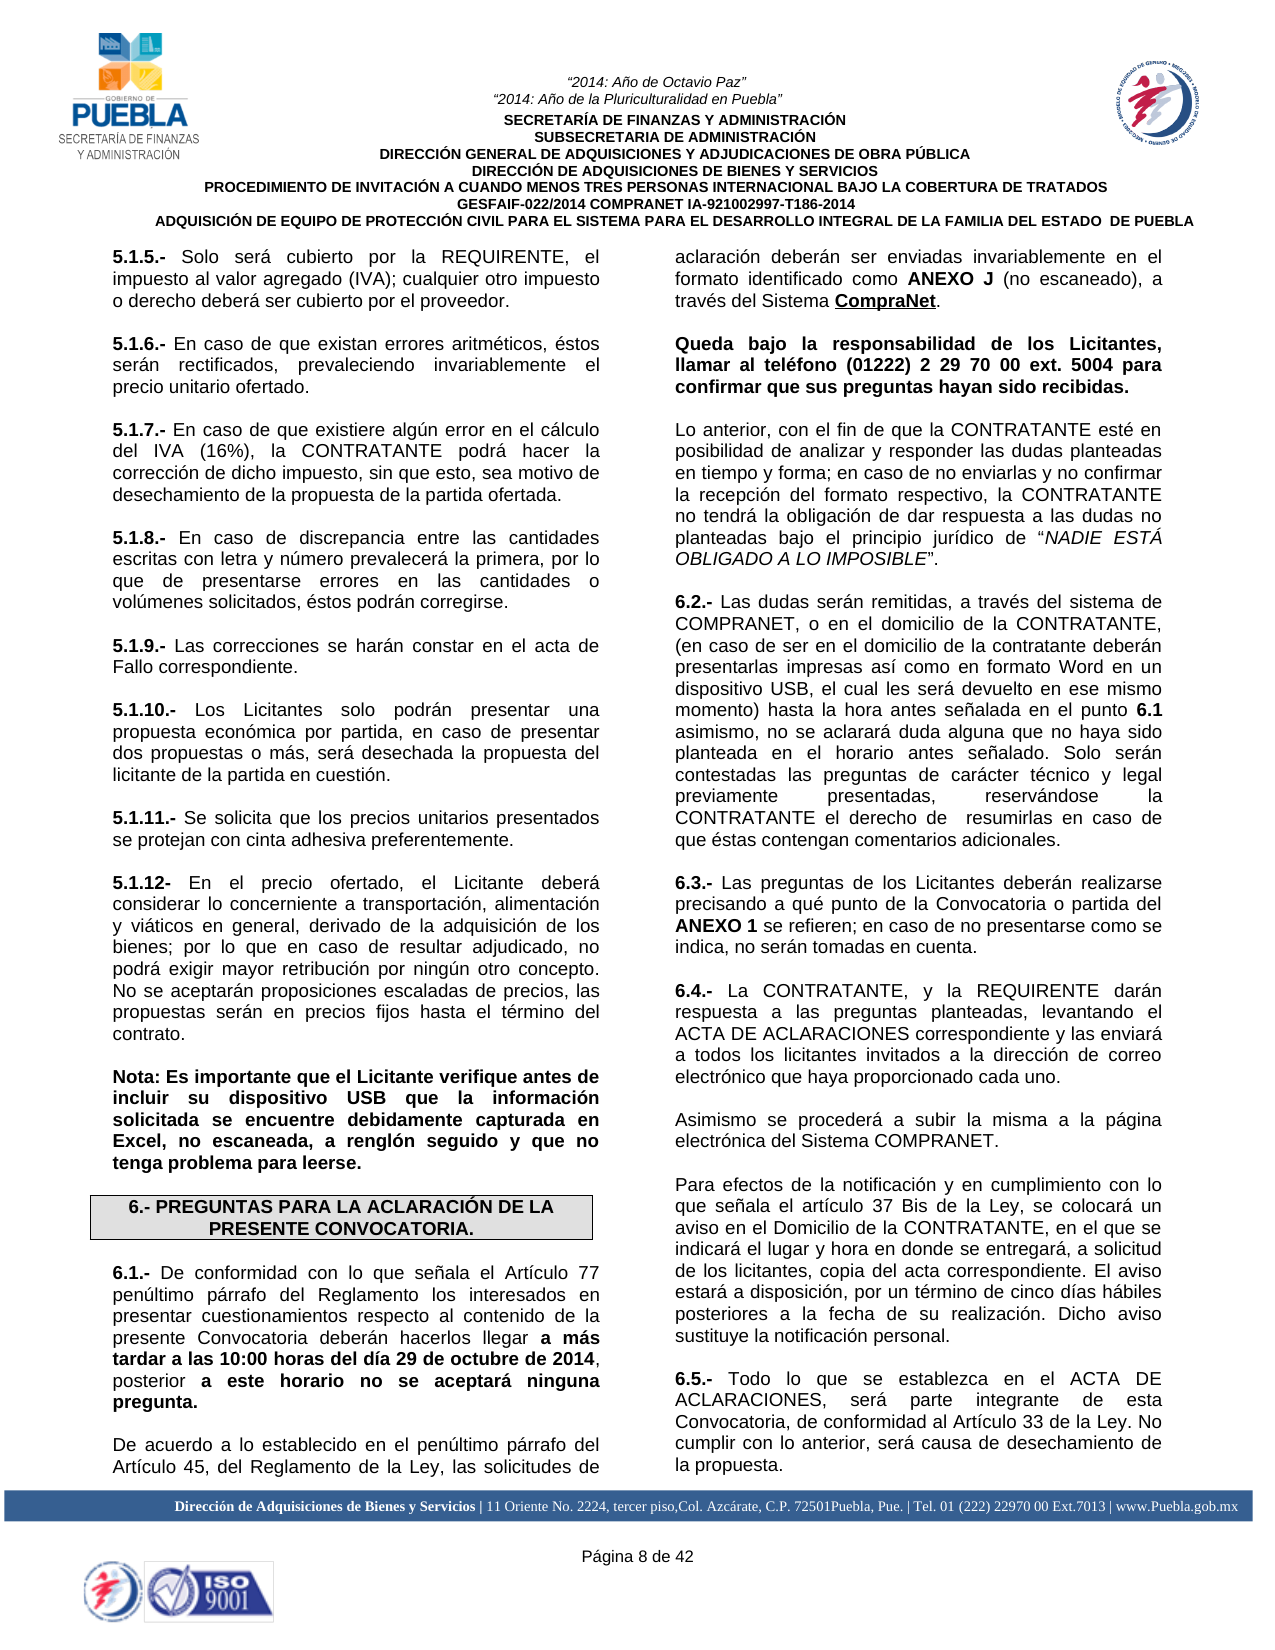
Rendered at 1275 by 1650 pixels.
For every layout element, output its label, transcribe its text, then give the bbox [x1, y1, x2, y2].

text Nota: Es importante que el Licitante verifique antes de incluir su dispositivo USB que la información solicitada se encuentre debidamente capturada en Excel, no escaneada, a renglón seguido y que no tenga problema para leerse. [112, 1066, 600, 1173]
text Queda bajo la responsabilidad de los Licitantes, llamar al teléfono (01222) 2 29 70 00 ext. 5004 para confirmar que sus preguntas hayan sido recibidas. [675, 332, 1162, 397]
text 6.4.- La CONTRATANTE, y la REQUIRENTE darán respuesta a las preguntas planteadas, levantando el ACTA DE ACLARACIONES correspondiente y las enviará a todos los licitantes invitados a la dirección de correo electrónico que haya proporcionado cada uno. [675, 979, 1162, 1087]
text 5.1.11.- Se solicita que los precios unitarios presentados se protejan con cinta adhesiva preferentemente. [112, 807, 600, 850]
text 6.5.- Todo lo que se establezca en el ACTA DE ACLARACIONES, será parte integrante de esta Convocatoria, de conformidad al Artículo 33 de la Ley. No cumplir con lo anterior, será causa de desechamiento de la propuesta. [675, 1367, 1162, 1475]
picture [50, 33, 209, 170]
text 6.3.- Las preguntas de los Licitantes deberán realizarse precisando a qué punto de la Convocatoria o partida del ANEXO 1 se refieren; en caso de no presentarse como se indica, no serán tomadas en cuenta. [675, 872, 1162, 958]
text 5.1.9.- Las correcciones se harán constar en el acta de Fallo correspondiente. [112, 634, 600, 677]
text De acuerdo a lo establecido en el penúltimo párrafo del Artículo 45, del Reglamento de la Ley, las solicitudes de aclaración deberán ser enviadas invariablemente en el formato identificado como ANEXO J (no escaneado), a través del Sistema CompraNet. [675, 246, 1162, 311]
text 5.1.7.- En caso de que existiere algún error en el cálculo del IVA (16%), la CONTRATANTE podrá hacer la corrección de dicho impuesto, sin que esto, sea motivo de desechamiento de la propuesta de la partida ofertada. [112, 419, 600, 505]
table_header 6.- PREGUNTAS PARA LA ACLARACIÓN DE LA PRESENTE CONVOCATORIA. [91, 1196, 592, 1239]
text Para efectos de la notificación y en cumplimiento con lo que señala el artículo 37 Bis de la Ley, se colocará un aviso en el Domicilio de la CONTRATANTE, en el que se indicará el lugar y hora en donde se entregará, a solicitud de los licitantes, copia del acta correspondiente. El aviso estará a disposición, por un término de cinco días hábiles posteriores a la fecha de su realización. Dicho aviso sustituye la notificación personal. [675, 1173, 1162, 1346]
text Asimismo se procederá a subir la misma a la página electrónica del Sistema COMPRANET. [675, 1109, 1162, 1152]
text 5.1.12- En el precio ofertado, el Licitante deberá considerar lo concerniente a transportación, alimentación y viáticos en general, derivado de la adquisición de los bienes; por lo que en caso de resultar adjudicado, no podrá exigir mayor retribución por ningún otro concepto. No se aceptarán proposiciones escaladas de precios, las propuestas serán en precios fijos hasta el término del contrato. [112, 872, 600, 1044]
text 6.1.- De conformidad con lo que señala el Artículo 77 penúltimo párrafo del Reglamento los interesados en presentar cuestionamientos respecto al contenido de la presente Convocatoria deberán hacerlos llegar a más tardar a las 10:00 horas del día 29 de octubre de 2014, posterior a este horario no se aceptará ninguna pregunta. [112, 1262, 600, 1413]
title 5.1.5.- Solo será cubierto por la REQUIRENTE, el impuesto al valor agregado (IVA); cualquier otro impuesto o derecho deberá ser cubierto por el proveedor. [112, 246, 600, 311]
text 6.2.- Las dudas serán remitidas, a través del sistema de COMPRANET, o en el domicilio de la CONTRATANTE, (en caso de ser en el domicilio de la contratante deberán presentarlas impresas así como en formato Word en un dispositivo USB, el cual les será devuelto en ese mismo momento) hasta la hora antes señalada en el punto 6.1 asimismo, no se aclarará duda alguna que no haya sido planteada en el horario antes señalado. Solo serán contestadas las preguntas de carácter técnico y legal previamente presentadas, reservándose la CONTRATANTE el derecho de resumirlas en caso de que éstas contengan comentarios adicionales. [675, 591, 1162, 850]
title 5.1.10.- Los Licitantes solo podrán presentar una propuesta económica por partida, en caso de presentar dos propuestas o más, será desechada la propuesta del licitante de la partida en cuestión. [112, 699, 600, 785]
picture [1116, 61, 1199, 145]
text Lo anterior, con el fin de que la CONTRATANTE esté en posibilidad de analizar y responder las dudas planteadas en tiempo y forma; en caso de no enviarlas y no confirmar la recepción del formato respectivo, la CONTRATANTE no tendrá la obligación de dar respuesta a las dudas no planteadas bajo el principio jurídico de “NADIE ESTÁ OBLIGADO A LO IMPOSIBLE”. [675, 419, 1162, 570]
text 5.1.8.- En caso de discrepancia entre las cantidades escritas con letra y número prevalecerá la primera, por lo que de presentarse errores en las cantidades o volúmenes solicitados, éstos podrán corregirse. [112, 527, 600, 613]
picture [83, 1560, 277, 1624]
title 5.1.6.- En caso de que existan errores aritméticos, éstos serán rectificados, prevaleciendo invariablemente el precio unitario ofertado. [112, 332, 600, 397]
text De acuerdo a lo establecido en el penúltimo párrafo del Artículo 45, del Reglamento de la Ley, las solicitudes de aclaración deberán ser enviadas invariablemente en el formato identificado como ANEXO J (no escaneado), a través del Sistema CompraNet. [112, 1434, 600, 1477]
